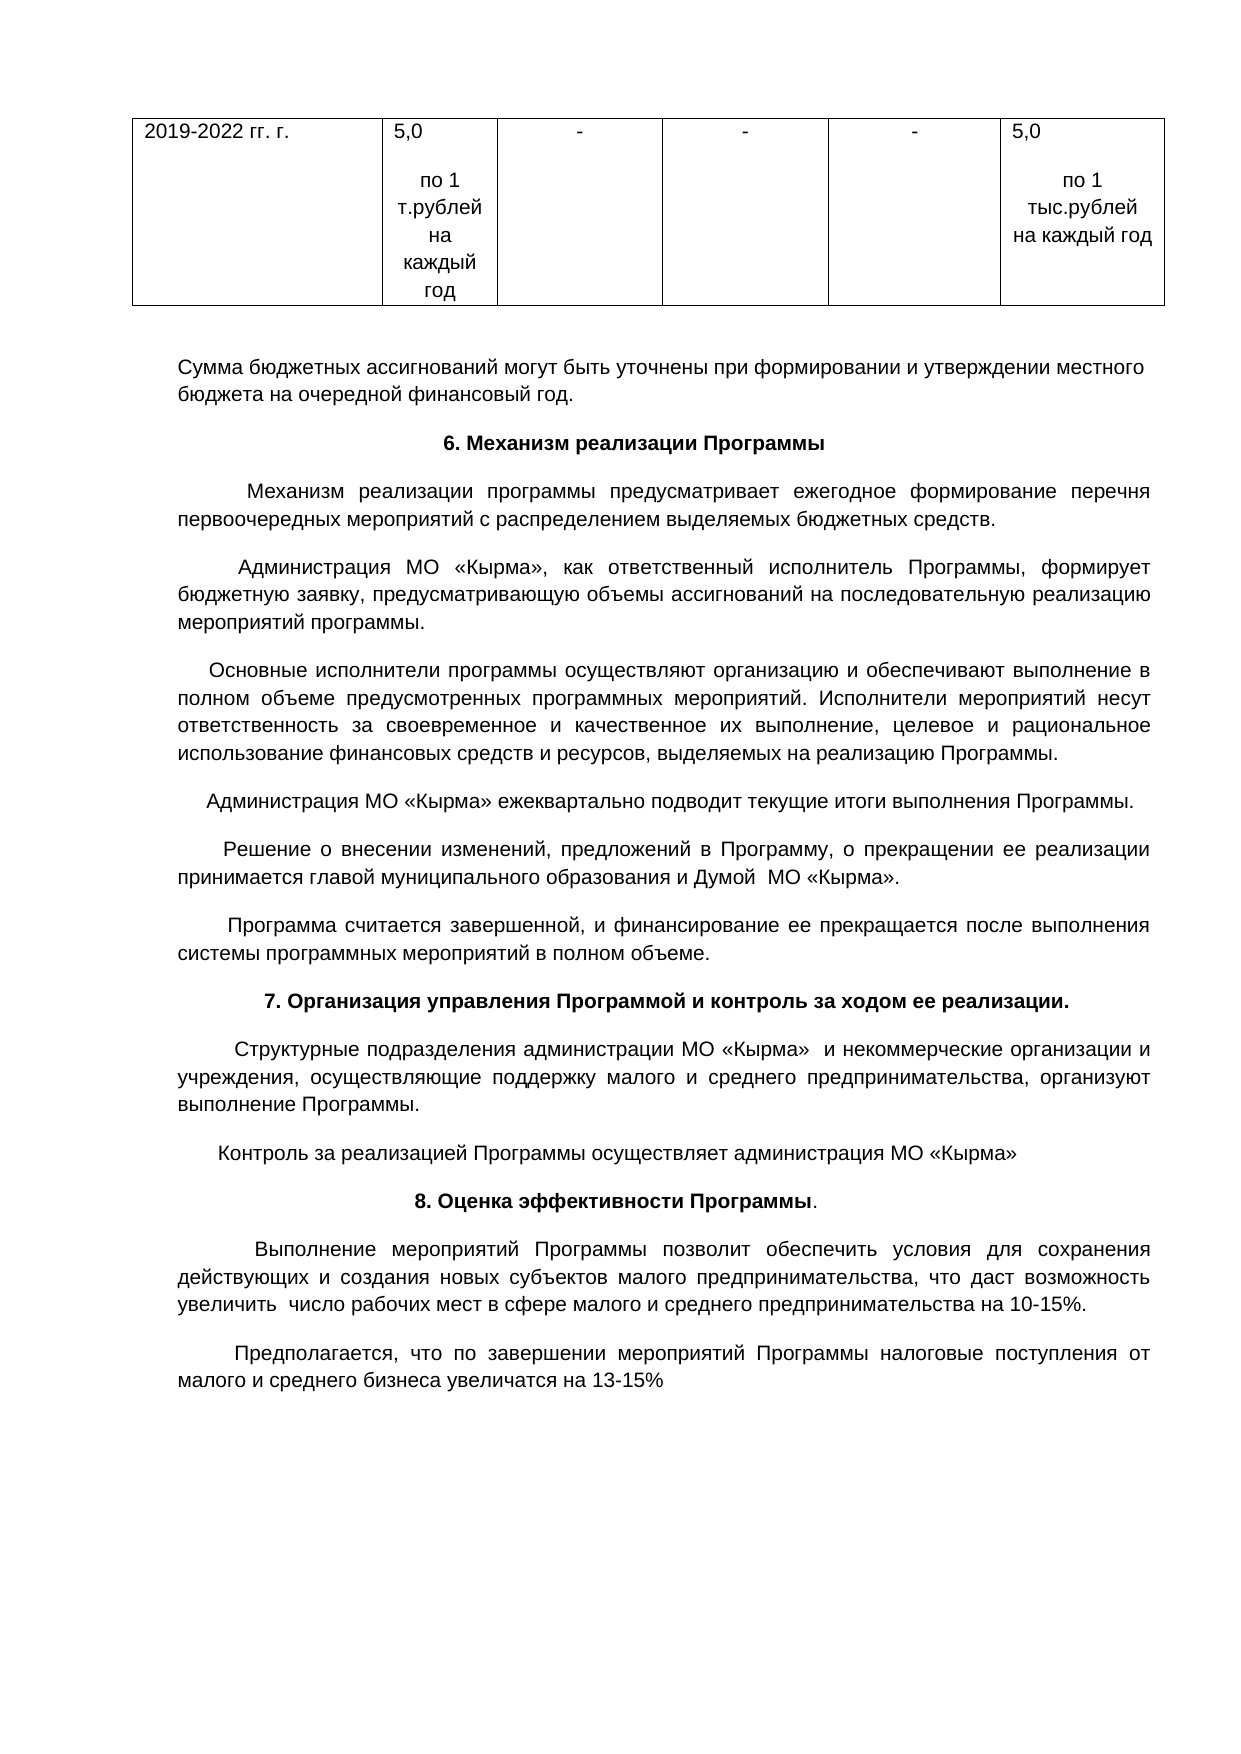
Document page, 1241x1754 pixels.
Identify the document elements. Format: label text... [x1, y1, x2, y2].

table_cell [1001, 119, 1164, 305]
table_cell - [829, 119, 1000, 305]
text Программа считается завершенной, и финансирование ее прекращается после выполнения системы программных мероприятий в полном объеме. [177, 913, 1152, 964]
text Контроль за реализацией Программы осуществляет администрация МО «Кырма» [177, 1141, 1152, 1164]
table_cell - [663, 119, 828, 305]
text Решение о внесении изменений, предложений в Программу, о прекращении ее реализации принимается главой муниципального образования и Думой МО «Кырма». [177, 837, 1152, 889]
text Администрация МО «Кырма» ежеквартально подводит текущие итоги выполнения Программы. [177, 789, 1152, 813]
text Выполнение мероприятий Программы позволит обеспечить условия для сохранения действующих и создания новых субъектов малого предпринимательства, что даст возможность увеличить число рабочих мест в сфере малого и среднего предпринимательства на 10-15%. [177, 1237, 1152, 1316]
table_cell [383, 119, 497, 305]
text Основные исполнители программы осуществляют организацию и обеспечивают выполнение в полном объеме предусмотренных программных мероприятий. Исполнители мероприятий несут ответственность за своевременное и качественное их выполнение, целевое и рациональное использование финансовых средств и ресурсов, выделяемых на реализацию Программы. [177, 658, 1152, 764]
text Администрация МО «Кырма», как ответственный исполнитель Программы, формирует бюджетную заявку, предусматривающую объемы ассигнований на последовательную реализацию мероприятий программы. [177, 555, 1152, 634]
text Механизм реализации программы предусматривает ежегодное формирование перечня первоочередных мероприятий с распределением выделяемых бюджетных средств. [177, 479, 1152, 530]
text Сумма бюджетных ассигнований могут быть уточнены при формировании и утверждении местного бюджета на очередной финансовый год. [177, 355, 1152, 406]
table_cell - [498, 119, 662, 305]
text Структурные подразделения администрации МО «Кырма» и некоммерческие организации и учреждения, осуществляющие поддержку малого и среднего предпринимательства, организуют выполнение Программы. [177, 1037, 1152, 1116]
text 6. Механизм реализации Программы [177, 431, 1152, 454]
table_cell 2019-2022 гг. г. [133, 119, 382, 305]
text 7. Организация управления Программой и контроль за ходом ее реализации. [177, 989, 1152, 1013]
text 8. Оценка эффективности Программы. [177, 1189, 1152, 1213]
text Предполагается, что по завершении мероприятий Программы налоговые поступления от малого и среднего бизнеса увеличатся на 13-15% [177, 1341, 1152, 1392]
